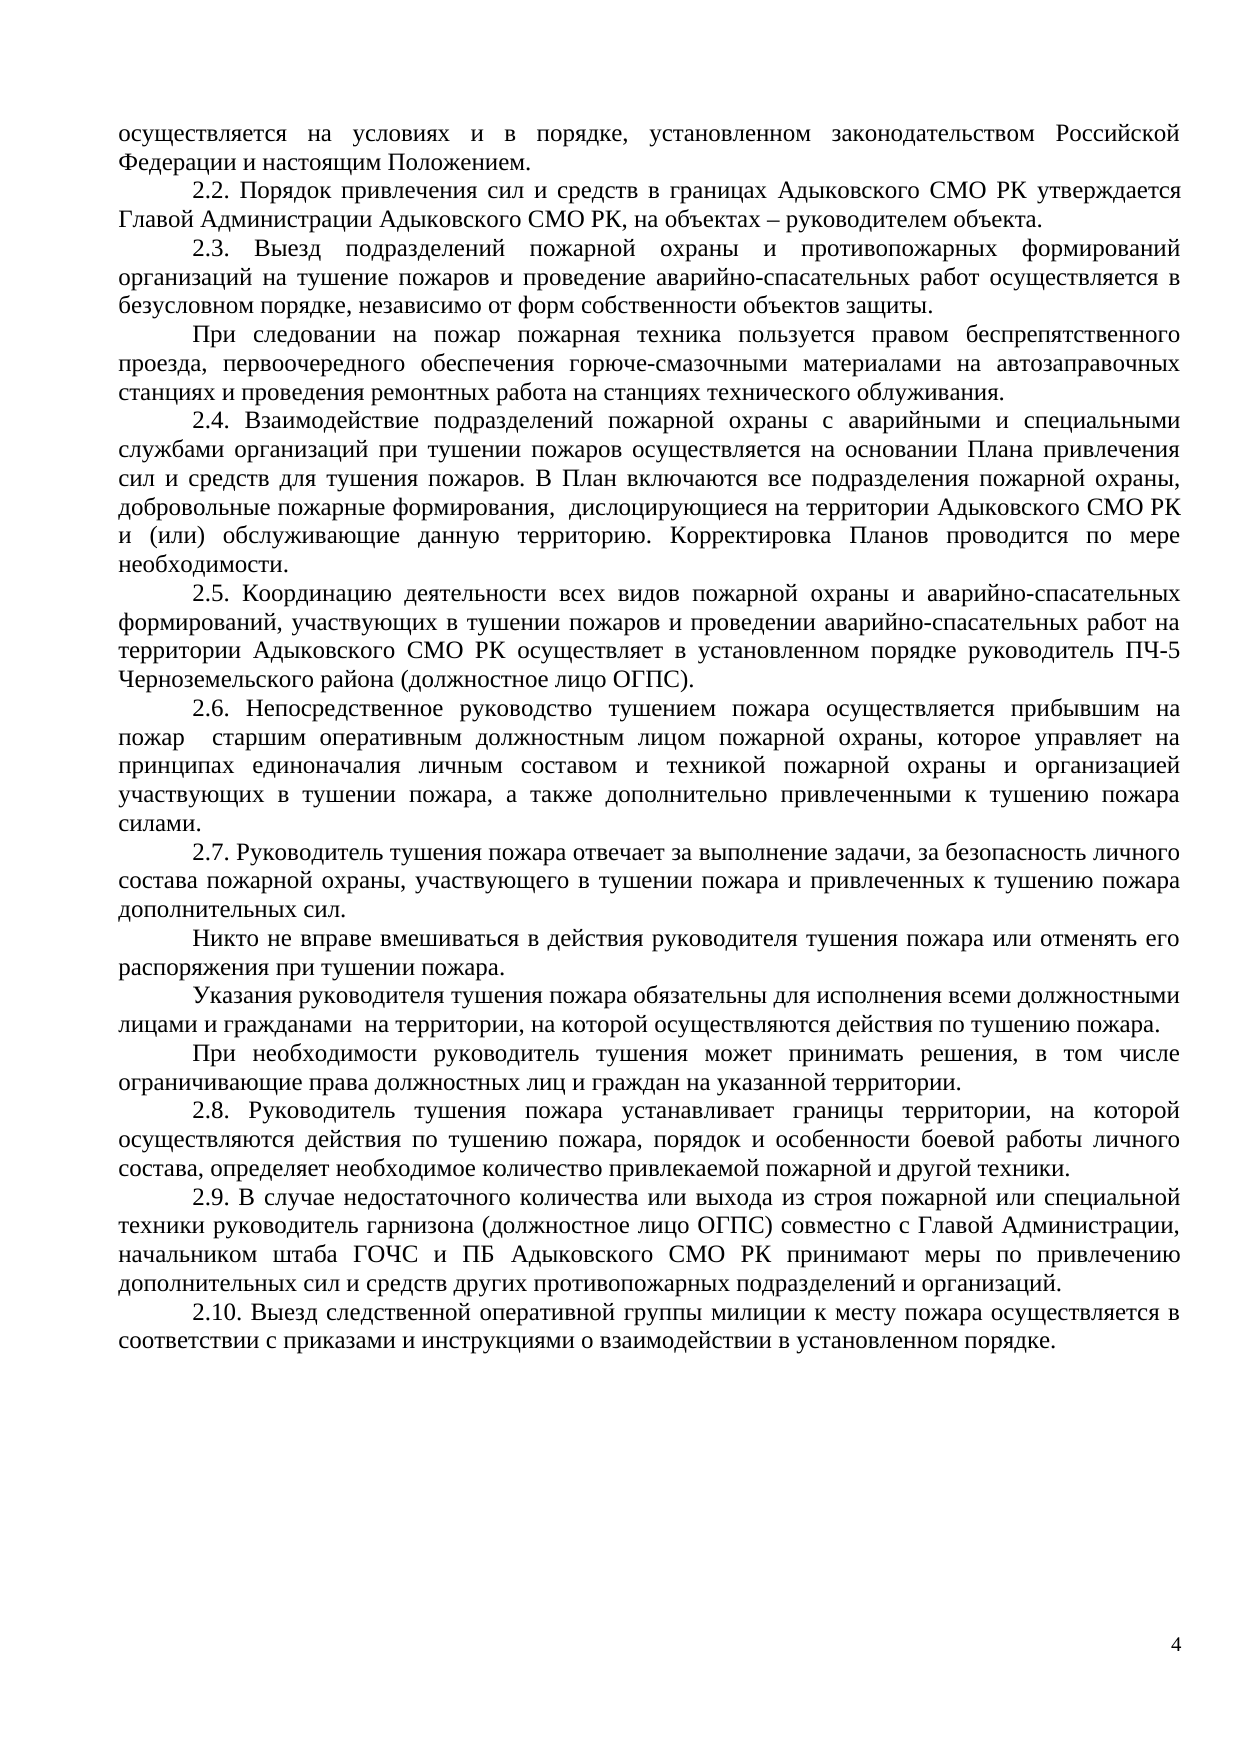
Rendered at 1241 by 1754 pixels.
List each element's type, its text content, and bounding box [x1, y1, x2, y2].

text При необходимости руководитель тушения может принимать решения, в том числе ограничивающие права должностных лиц и граждан на указанной территории. [118, 1038, 1181, 1096]
text 2.6. Непосредственное руководство тушением пожара осуществляется прибывшим на пожар старшим оперативным должностным лицом пожарной охраны, которое управляет на принципах единоначалия личным составом и техникой пожарной охраны и организацией участвующих в тушении пожара, а также дополнительно привлеченными к тушению пожара силами. [118, 693, 1181, 837]
text 2.10. Выезд следственной оперативной группы милиции к месту пожара осуществляется в соответствии с приказами и инструкциями о взаимодействии в установленном порядке. [118, 1297, 1181, 1354]
text 2.7. Руководитель тушения пожара отвечает за выполнение задачи, за безопасность личного состава пожарной охраны, участвующего в тушении пожара и привлеченных к тушению пожара дополнительных сил. [118, 837, 1181, 923]
text 2.8. Руководитель тушения пожара устанавливает границы территории, на которой осуществляются действия по тушению пожара, порядок и особенности боевой работы личного состава, определяет необходимое количество привлекаемой пожарной и другой техники. [118, 1096, 1181, 1182]
text 2.5. Координацию деятельности всех видов пожарной охраны и аварийно-спасательных формирований, участвующих в тушении пожаров и проведении аварийно-спасательных работ на территории Адыковского СМО РК осуществляет в установленном порядке руководитель ПЧ-5 Черноземельского района (должностное лицо ОГПС). [118, 578, 1181, 693]
text 2.3. Выезд подразделений пожарной охраны и противопожарных формирований организаций на тушение пожаров и проведение аварийно-спасательных работ осуществляется в безусловном порядке, независимо от форм собственности объектов защиты. [118, 233, 1181, 319]
text 2.9. В случае недостаточного количества или выхода из строя пожарной или специальной техники руководитель гарнизона (должностное лицо ОГПС) совместно с Главой Администрации, начальником штаба ГОЧС и ПБ Адыковского СМО РК принимают меры по привлечению дополнительных сил и средств других противопожарных подразделений и организаций. [118, 1182, 1181, 1297]
text При следовании на пожар пожарная техника пользуется правом беспрепятственного проезда, первоочередного обеспечения горюче-смазочными материалами на автозаправочных станциях и проведения ремонтных работа на станциях технического облуживания. [118, 319, 1181, 406]
text 2.4. Взаимодействие подразделений пожарной охраны с аварийными и специальными службами организаций при тушении пожаров осуществляется на основании Плана привлечения сил и средств для тушения пожаров. В План включаются все подразделения пожарной охраны, добровольные пожарные формирования, дислоцирующиеся на территории Адыковского СМО РК и (или) обслуживающие данную территорию. Корректировка Планов проводится по мере необходимости. [118, 406, 1181, 578]
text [118, 118, 1181, 176]
text 2.2. Порядок привлечения сил и средств в границах Адыковского СМО РК утверждается Главой Администрации Адыковского СМО РК, на объектах – руководителем объекта. [118, 176, 1181, 233]
text Никто не вправе вмешиваться в действия руководителя тушения пожара или отменять его распоряжения при тушении пожара. [118, 923, 1181, 981]
text Указания руководителя тушения пожара обязательны для исполнения всеми должностными лицами и гражданами на территории, на которой осуществляются действия по тушению пожара. [118, 981, 1181, 1038]
